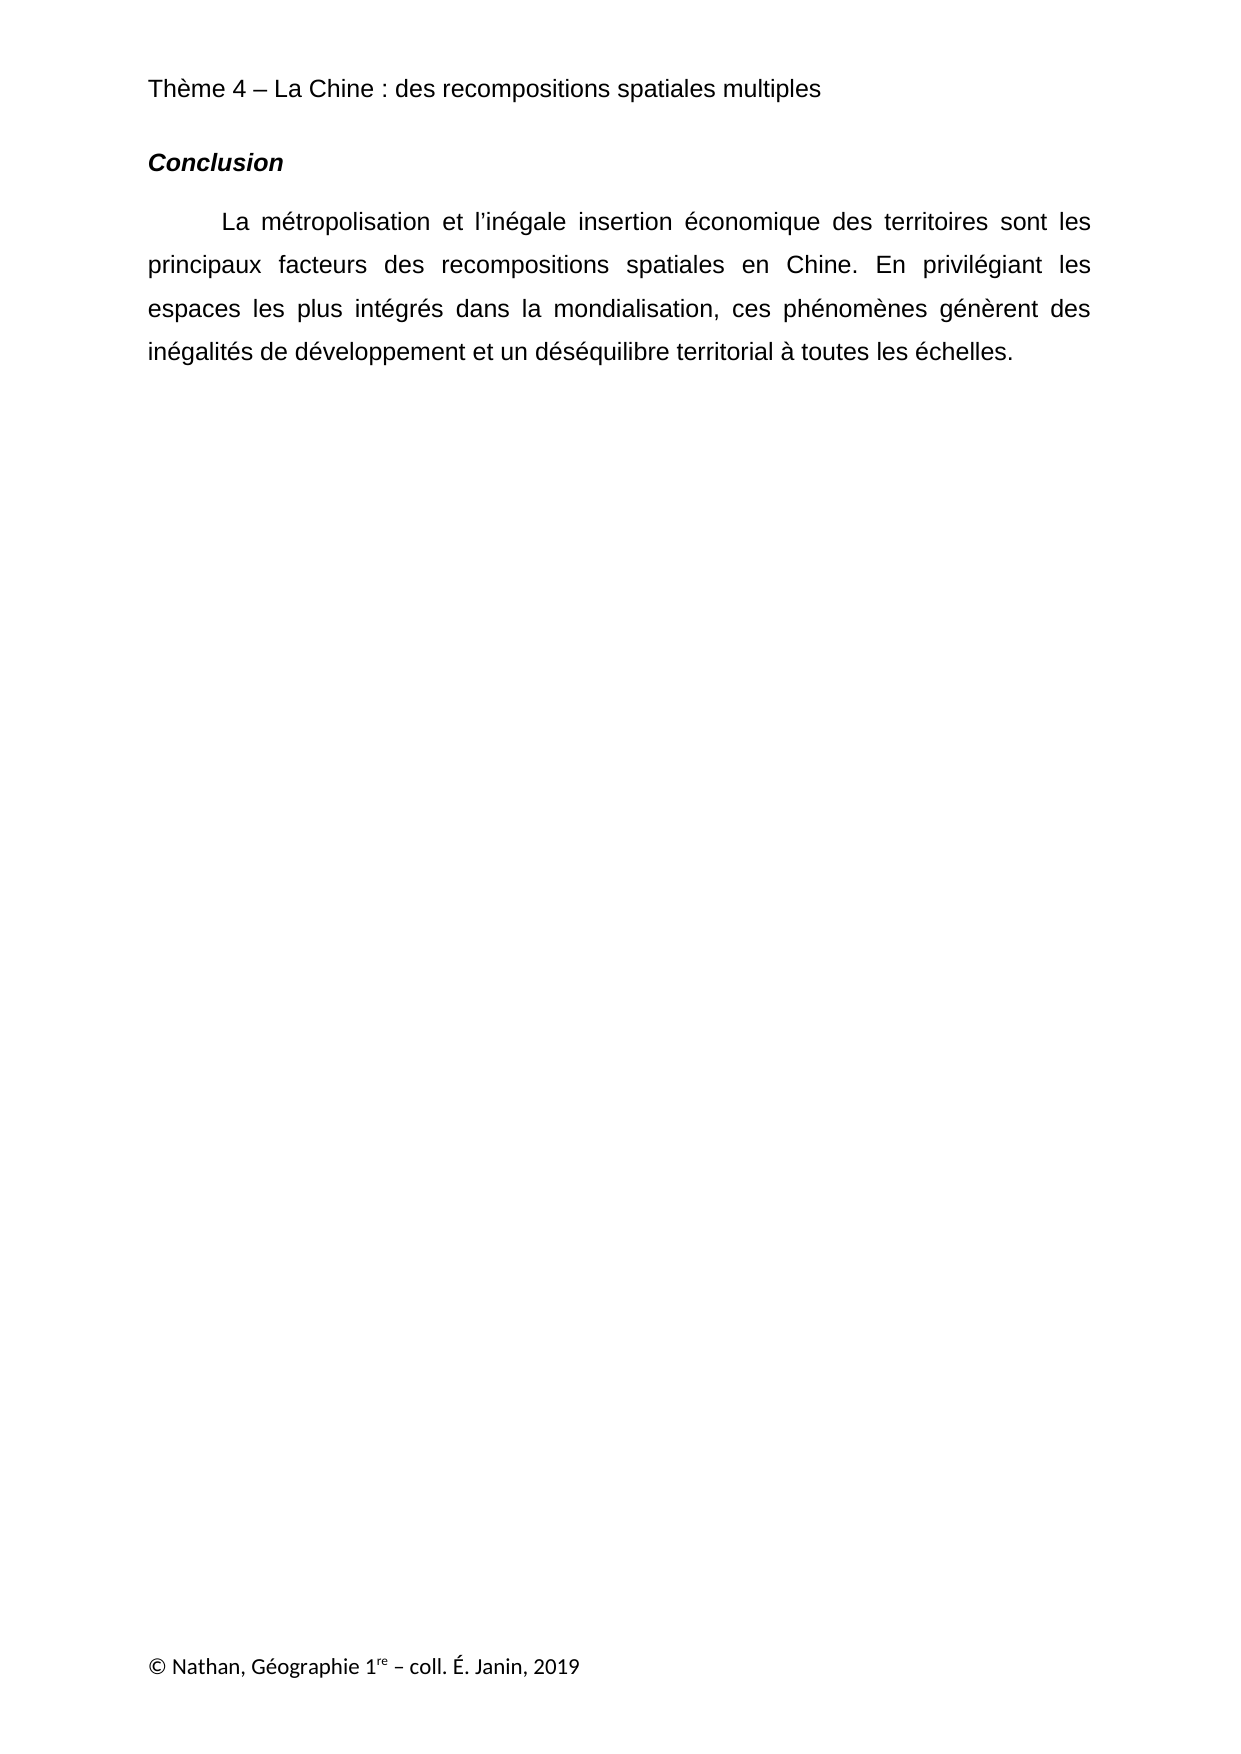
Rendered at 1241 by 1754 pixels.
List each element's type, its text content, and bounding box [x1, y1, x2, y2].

text Conclusion [148, 148, 1093, 176]
text La métropolisation et l’inégale insertion économique des territoires sont les principaux facteurs des recompositions spatiales en Chine. En privilégiant les espaces les plus intégrés dans la mondialisation, ces phénomènes génèrent des inégalités de développement et un déséquilibre territorial à toutes les échelles. [148, 207, 1093, 366]
